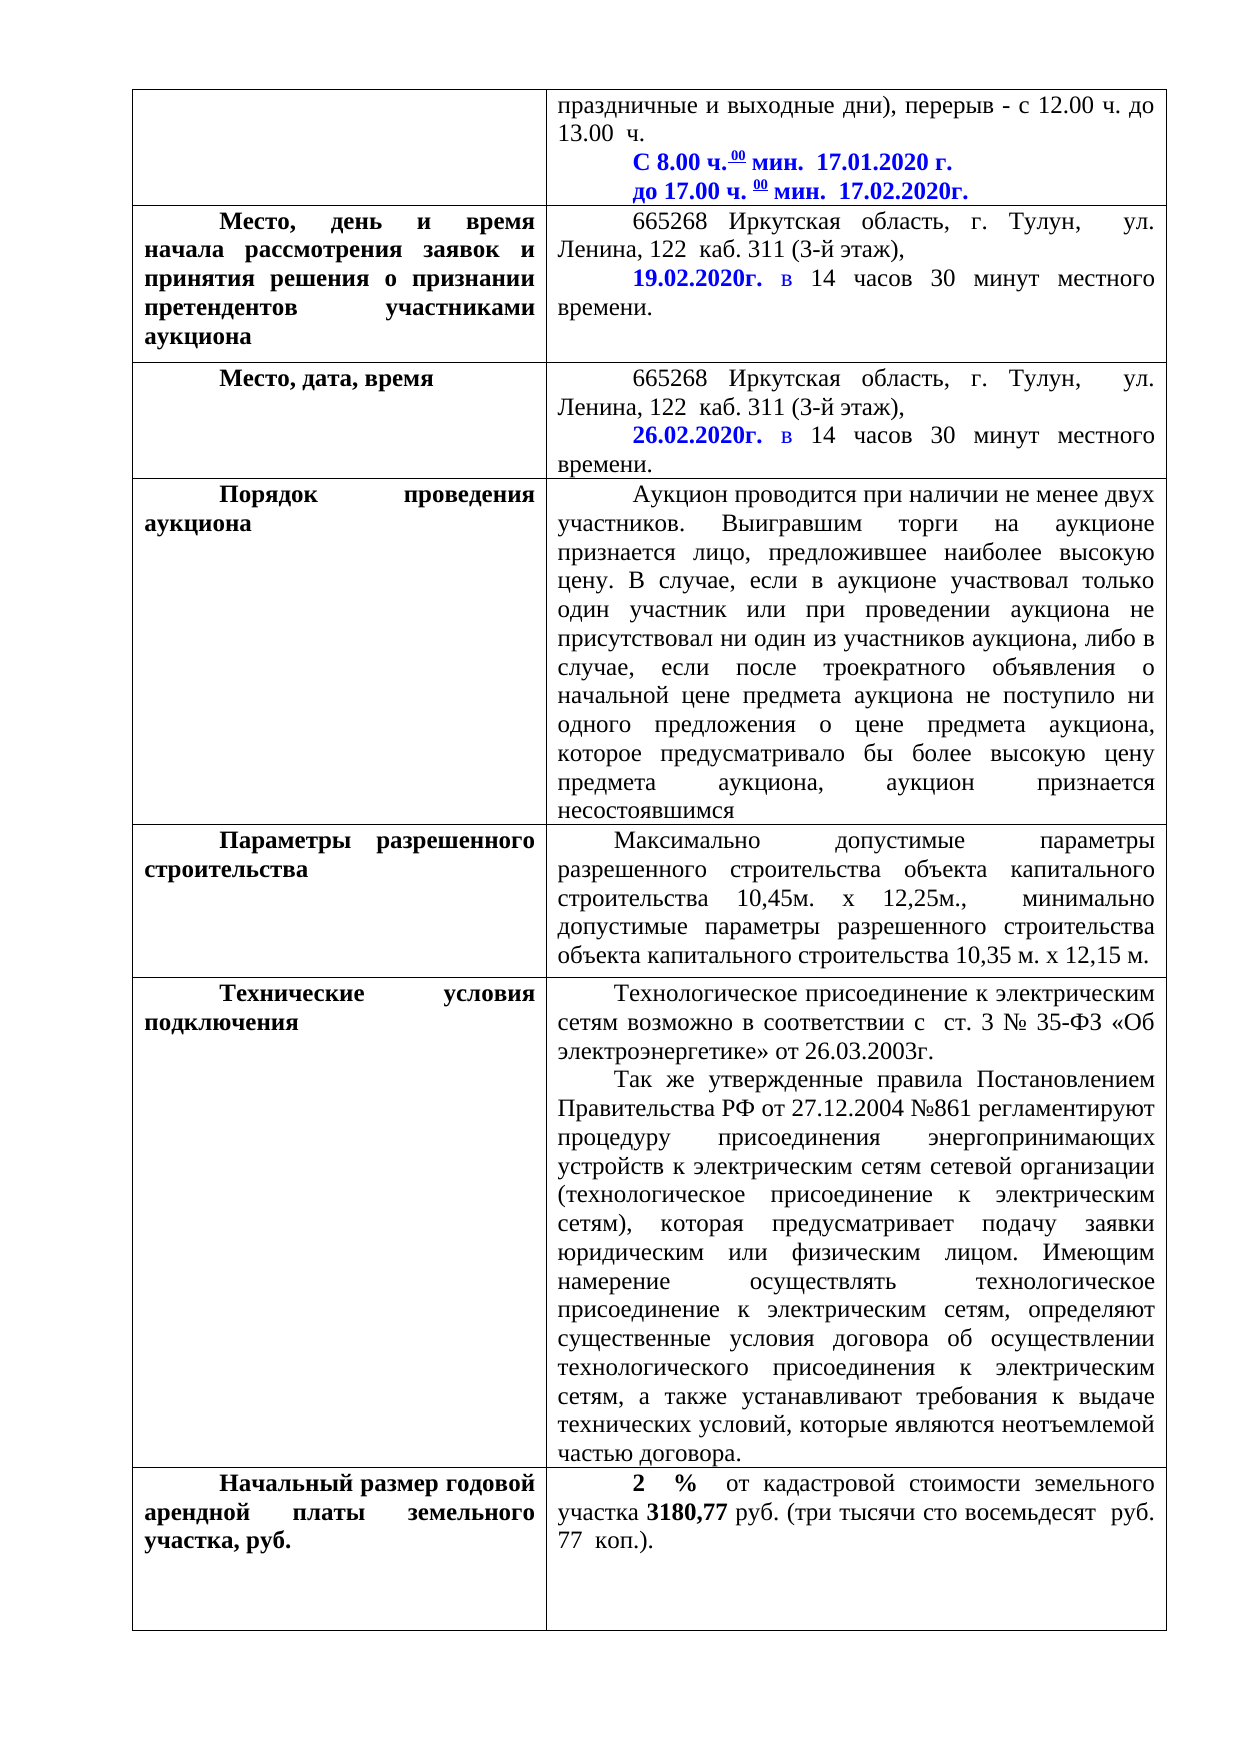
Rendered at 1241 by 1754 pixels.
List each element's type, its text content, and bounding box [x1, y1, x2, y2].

table_cell 665268 Иркутская область, г. Тулун, ул. Ленина, 122 каб. 311 (3-й этаж), 19.02.2020г. в 14 часов 30 минут местного времени. [547, 206, 1166, 362]
table_cell Технологическое присоединение к электрическим сетям возможно в соответствии с ст. 3 № 35-ФЗ «Об электроэнергетике» от 26.03.2003г. Так же утвержденные правила Постановлением Правительства РФ от 27.12.2004 №861 регламентируют процедуру присоединения энергопринимающих устройств к электрическим сетям сетевой организации (технологическое присоединение к электрическим сетям), которая предусматривает подачу заявки юридическим или физическим лицом. Имеющим намерение осуществлять технологическое присоединение к электрическим сетям, определяют существенные условия договора об осуществлении технологического присоединения к электрическим сетям, а также устанавливают требования к выдаче технических условий, которые являются неотъемлемой частью договора. [547, 978, 1166, 1467]
table_cell 665268 Иркутская область, г. Тулун, ул. Ленина, 122 каб. 311 (3-й этаж), 26.02.2020г. в 14 часов 30 минут местного времени. [547, 363, 1166, 478]
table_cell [547, 90, 1166, 205]
table_cell Параметры разрешенного строительства [133, 825, 546, 977]
table_cell Место, дата, время [133, 363, 546, 478]
table_cell Технические условия подключения [133, 978, 546, 1467]
table_cell Место, день и время начала рассмотрения заявок и принятия решения о признании претендентов участниками аукциона [133, 206, 546, 362]
table_cell Аукцион проводится при наличии не менее двух участников. Выигравшим торги на аукционе признается лицо, предложившее наиболее высокую цену. В случае, если в аукционе участвовал только один участник или при проведении аукциона не присутствовал ни один из участников аукциона, либо в случае, если после троекратного объявления о начальной цене предмета аукциона не поступило ни одного предложения о цене предмета аукциона, которое предусматривало бы более высокую цену предмета аукциона, аукцион признается несостоявшимся [547, 479, 1166, 824]
table_cell Начальный размер годовой арендной платы земельного участка, руб. [133, 1468, 546, 1629]
table_cell Порядок проведения аукциона [133, 479, 546, 824]
table_cell Максимально допустимые параметры разрешенного строительства объекта капитального строительства 10,45м. х 12,25м., минимально допустимые параметры разрешенного строительства объекта капитального строительства 10,35 м. х 12,15 м. [547, 825, 1166, 977]
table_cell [133, 90, 546, 205]
table_cell 2 % от кадастровой стоимости земельного участка 3180,77 руб. (три тысячи сто восемьдесят руб. 77 коп.). [547, 1468, 1166, 1629]
